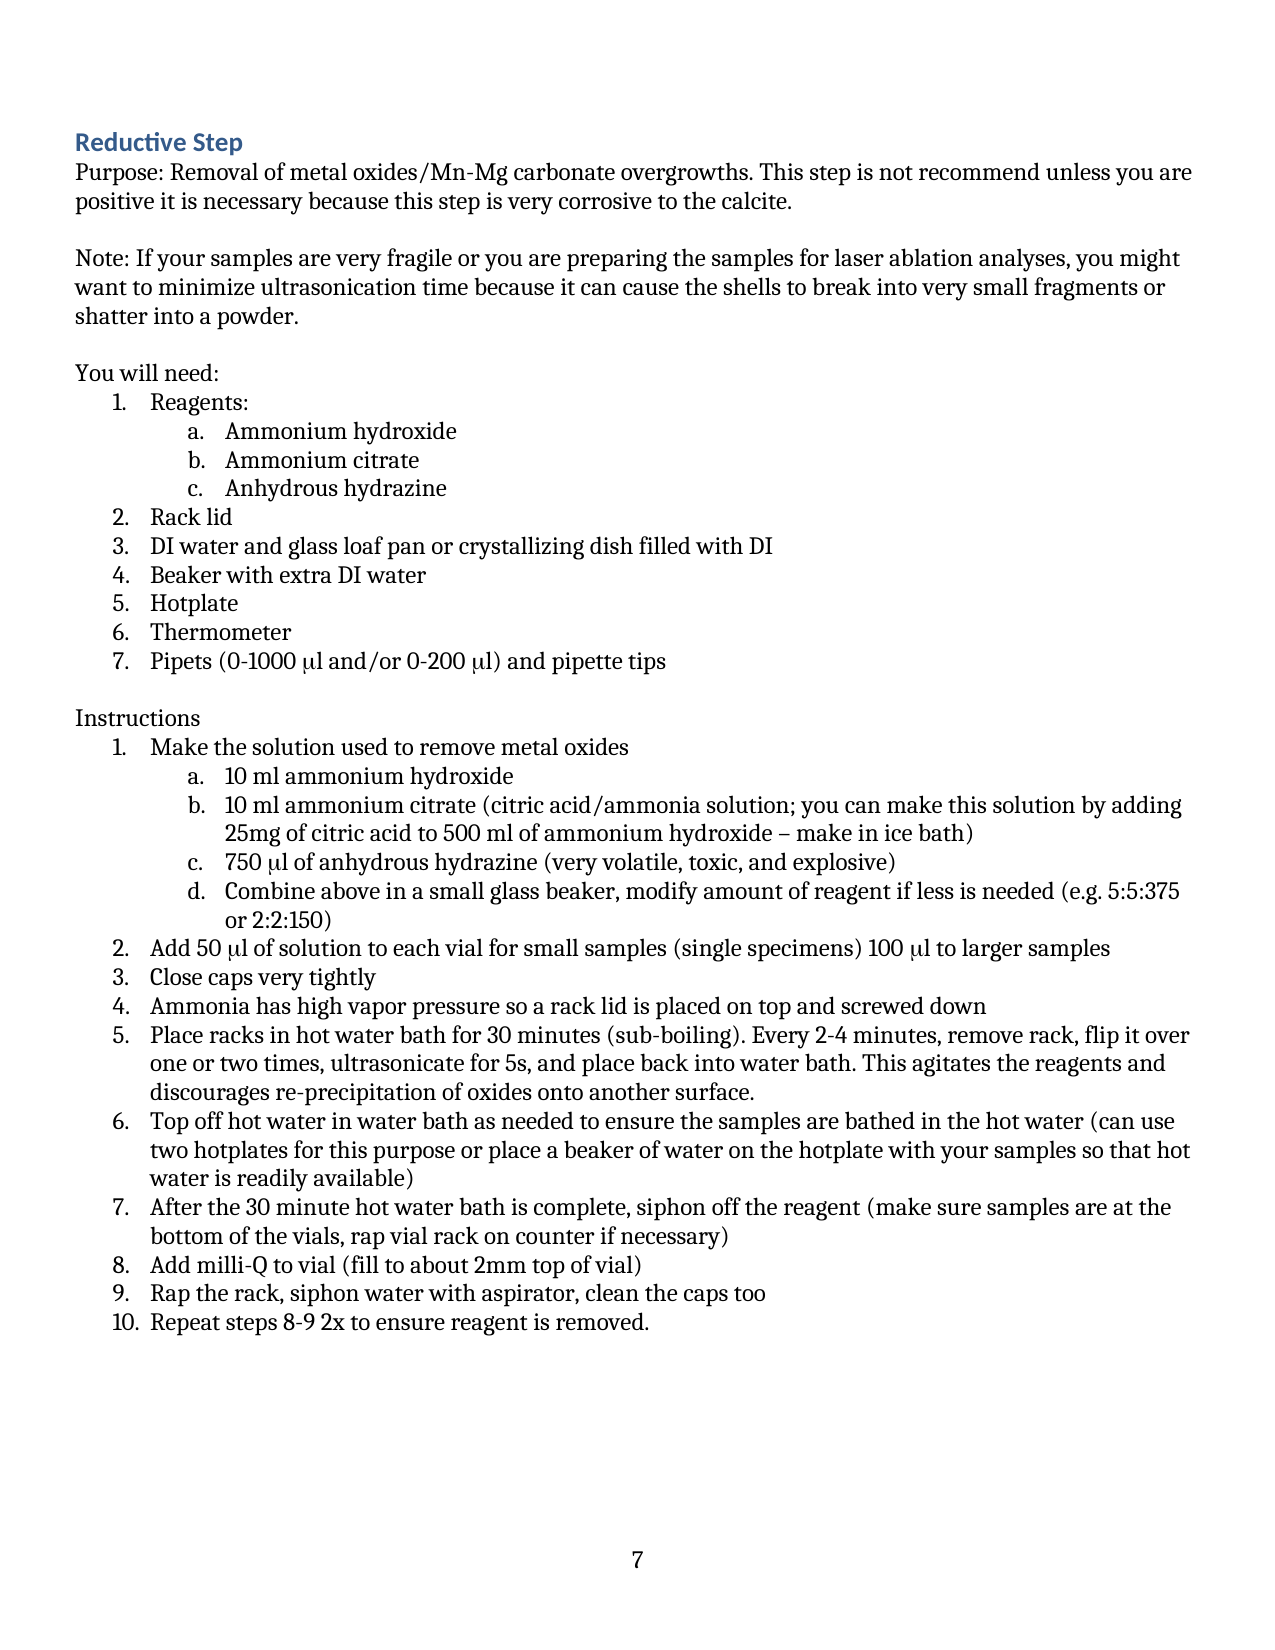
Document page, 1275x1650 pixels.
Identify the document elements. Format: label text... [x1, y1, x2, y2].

list Make the solution used to remove metal oxides [112, 733, 1200, 762]
text Purpose: Removal of metal oxides/Mn-Mg carbonate overgrowths. This step is not recommend unless you are positive it is necessary because this step is very corrosive to the calcite. [75, 158, 1200, 216]
text Instructions [75, 704, 1200, 733]
list Reagents: [112, 388, 1200, 417]
list Add 50 l of solution to each vial for small samples (single specimens) 100 l to larger samples [112, 934, 1200, 963]
list Repeat steps 8-9 2x to ensure reagent is removed. [112, 1308, 1200, 1337]
list Anhydrous hydrazine [187, 474, 1200, 503]
list Thermometer [112, 618, 1200, 647]
text Note: If your samples are very fragile or you are preparing the samples for laser ablation analyses, you might want to minimize ultrasonication time because it can cause the shells to break into very small fragments or shatter into a powder. [75, 244, 1200, 331]
list Rack lid [112, 503, 1200, 532]
list Add milli-Q to vial (fill to about 2mm top of vial) [112, 1251, 1200, 1279]
list Close caps very tightly [112, 963, 1200, 992]
list Beaker with extra DI water [112, 561, 1200, 589]
list Place racks in hot water bath for 30 minutes (sub-boiling). Every 2-4 minutes, remove rack, flip it over one or two times, ultrasonicate for 5s, and place back into water bath. This agitates the reagents and discourages re-precipitation of oxides onto another surface. [112, 1021, 1200, 1107]
list Pipets (0-1000 l and/or 0-200 l) and pipette tips [112, 647, 1200, 676]
subtitle Reductive Step [75, 125, 1200, 158]
list Rap the rack, siphon water with aspirator, clean the caps too [112, 1279, 1200, 1308]
list Ammonia has high vapor pressure so a rack lid is placed on top and screwed down [112, 992, 1200, 1021]
list DI water and glass loaf pan or crystallizing dish filled with DI [112, 532, 1200, 561]
list Ammonium hydroxide [187, 417, 1200, 446]
text You will need: [75, 359, 1200, 388]
list Top off hot water in water bath as needed to ensure the samples are bathed in the hot water (can use two hotplates for this purpose or place a beaker of water on the hotplate with your samples so that hot water is readily available) [112, 1107, 1200, 1193]
list 10 ml ammonium citrate (citric acid/ammonia solution; you can make this solution by adding 25mg of citric acid to 500 ml of ammonium hydroxide – make in ice bath) [187, 791, 1200, 848]
list 10 ml ammonium hydroxide [187, 762, 1200, 791]
list Hotplate [112, 589, 1200, 618]
list Combine above in a small glass beaker, modify amount of reagent if less is needed (e.g. 5:5:375 or 2:2:150) [187, 877, 1200, 934]
list Ammonium citrate [187, 446, 1200, 474]
list After the 30 minute hot water bath is complete, siphon off the reagent (make sure samples are at the bottom of the vials, rap vial rack on counter if necessary) [112, 1193, 1200, 1251]
list 750 l of anhydrous hydrazine (very volatile, toxic, and explosive) [187, 848, 1200, 877]
